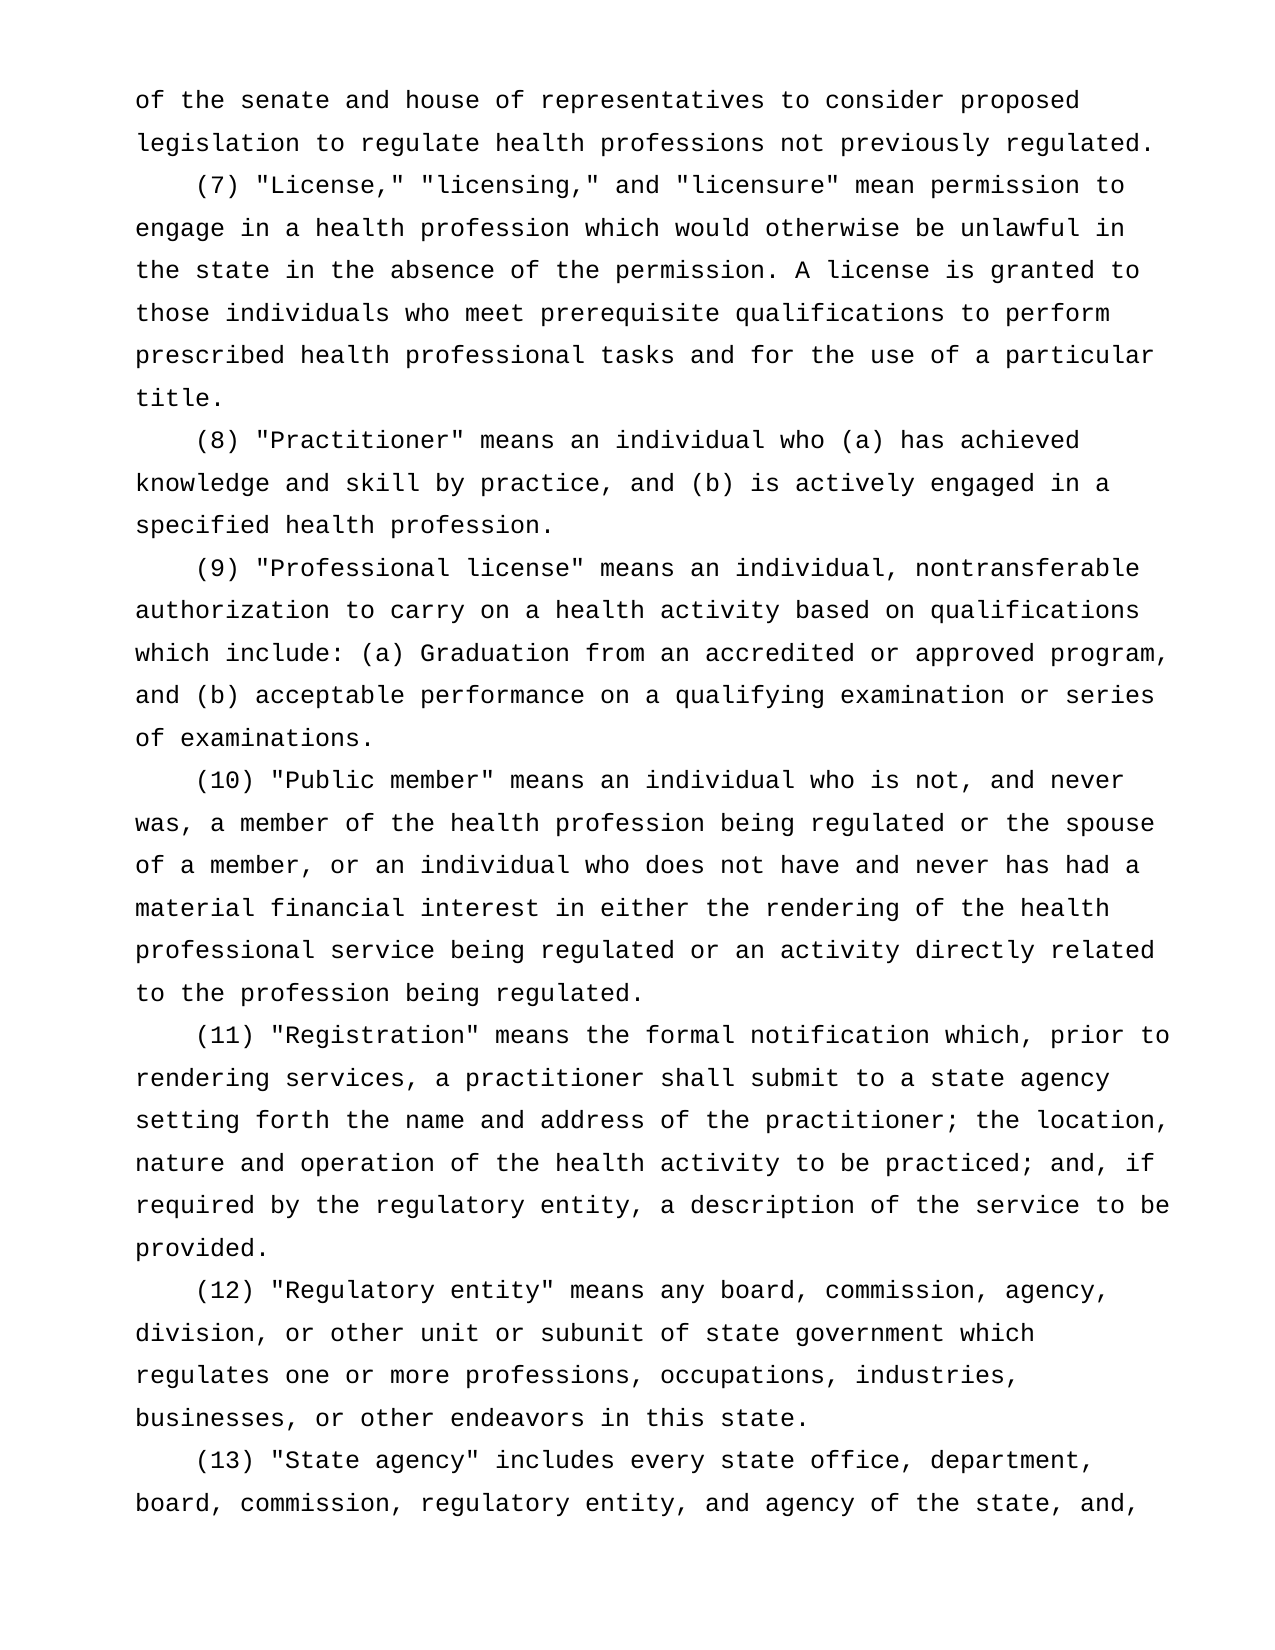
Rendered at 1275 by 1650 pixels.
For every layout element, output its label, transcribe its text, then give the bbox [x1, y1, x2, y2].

text (11) "Registration" means the formal notification which, prior to rendering services, a practitioner shall submit to a state agency setting forth the name and address of the practitioner; the location, nature and operation of the health activity to be practiced; and, if required by the regulatory entity, a description of the service to be provided. [135, 1010, 1170, 1265]
text (8) "Practitioner" means an individual who (a) has achieved knowledge and skill by practice, and (b) is actively engaged in a specified health profession. [135, 415, 1170, 542]
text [135, 1435, 1170, 1520]
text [135, 75, 1170, 160]
text (10) "Public member" means an individual who is not, and never was, a member of the health profession being regulated or the spouse of a member, or an individual who does not have and never has had a material financial interest in either the rendering of the health professional service being regulated or an activity directly related to the profession being regulated. [135, 755, 1170, 1010]
text (12) "Regulatory entity" means any board, commission, agency, division, or other unit or subunit of state government which regulates one or more professions, occupations, industries, businesses, or other endeavors in this state. [135, 1265, 1170, 1435]
text (9) "Professional license" means an individual, nontransferable authorization to carry on a health activity based on qualifications which include: (a) Graduation from an accredited or approved program, and (b) acceptable performance on a qualifying examination or series of examinations. [135, 542, 1170, 755]
text (7) "License," "licensing," and "licensure" mean permission to engage in a health profession which would otherwise be unlawful in the state in the absence of the permission. A license is granted to those individuals who meet prerequisite qualifications to perform prescribed health professional tasks and for the use of a particular title. [135, 160, 1170, 415]
